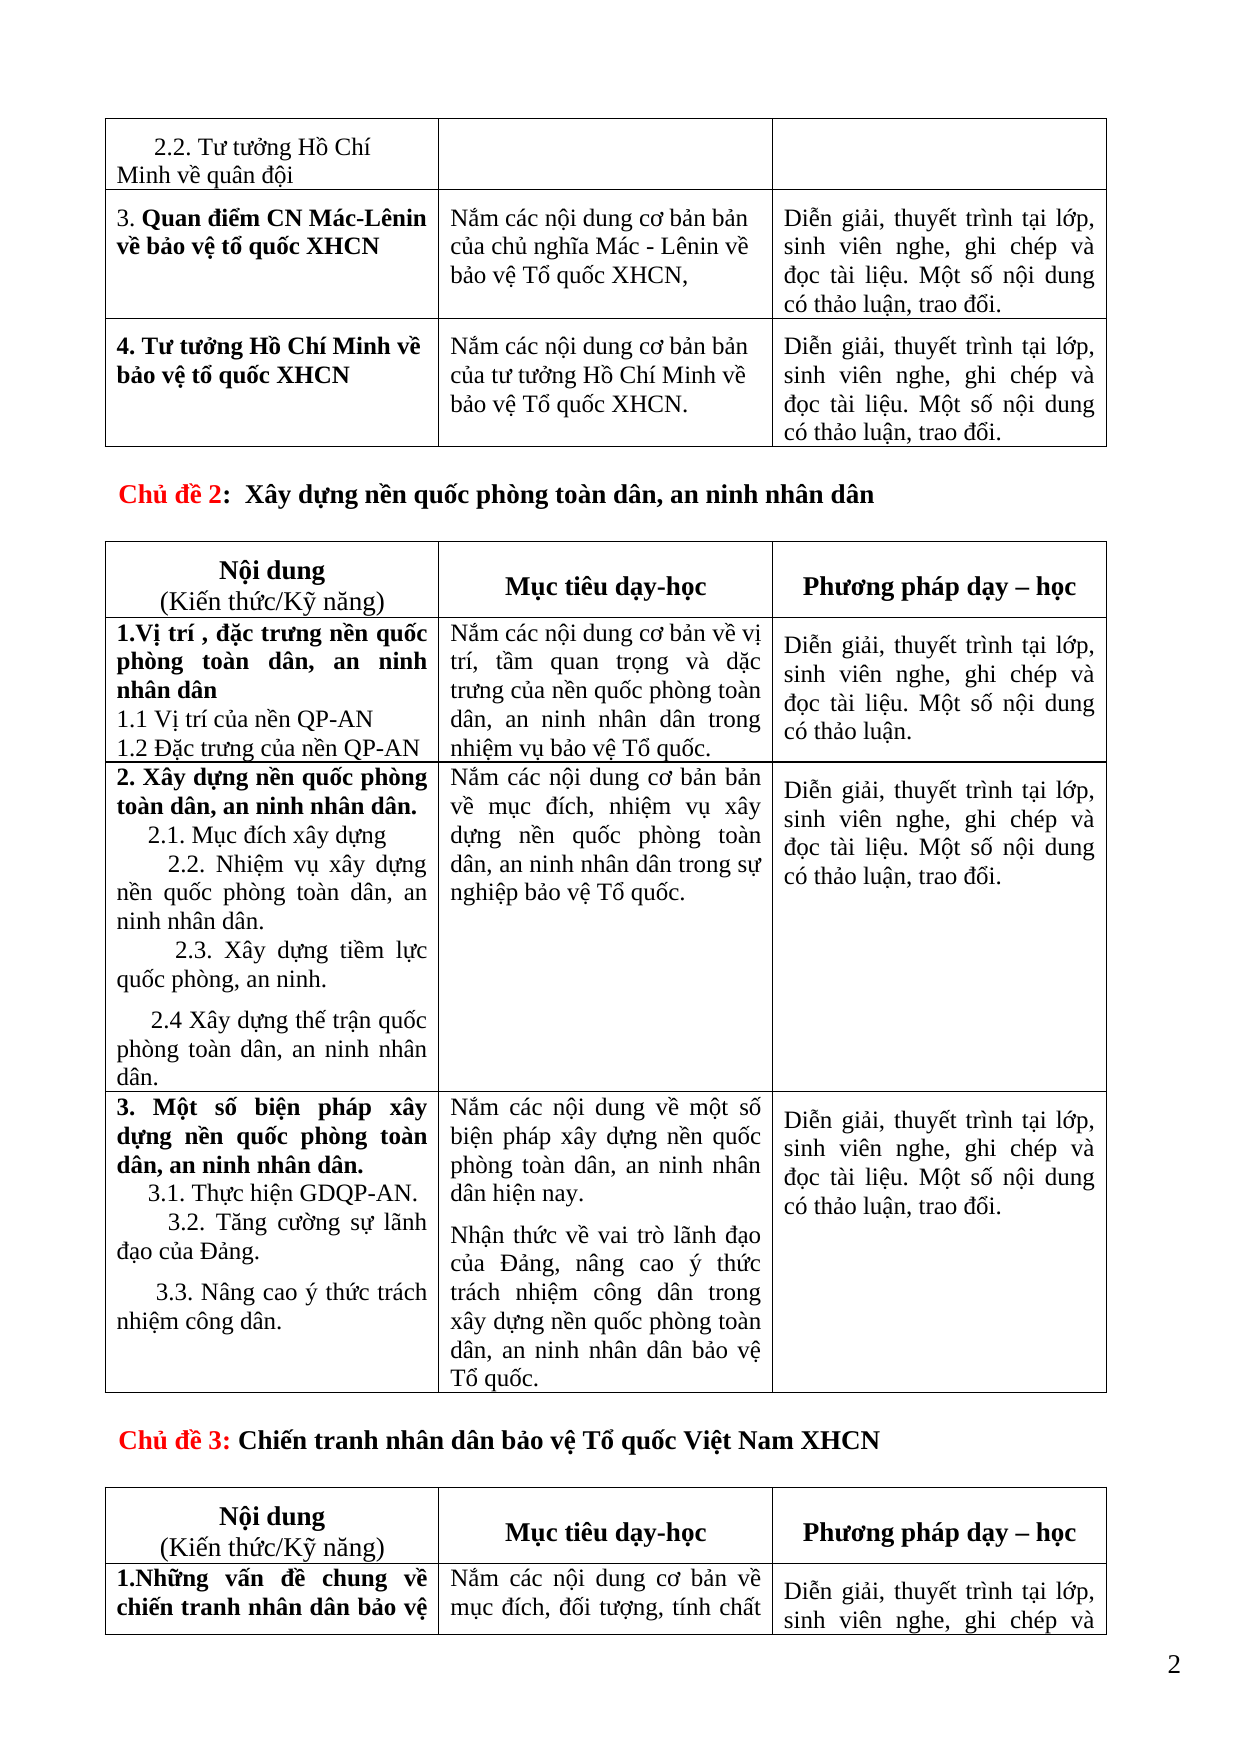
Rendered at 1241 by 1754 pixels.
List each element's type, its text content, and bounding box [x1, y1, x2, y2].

table_cell Nắm các nội dung cơ bản về vị trí, tầm quan trọng và dặc trưng của nền quốc phòng toàn dân, an ninh nhân dân trong nhiệm vụ bảo vệ Tổ quốc. [439, 618, 772, 761]
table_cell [773, 119, 1106, 189]
table_cell Nắm các nội dung cơ bản bản của chủ nghĩa Mác - Lênin về bảo vệ Tổ quốc XHCN, [439, 190, 772, 318]
table_cell Diễn giải, thuyết trình tại lớp, sinh viên nghe, ghi chép và đọc tài liệu. Một số nội dung có thảo luận, trao đổi. [773, 190, 1106, 318]
table_cell 4. Tư tưởng Hồ Chí Minh về bảo vệ tổ quốc XHCN [106, 319, 438, 446]
table_cell Nắm các nội dung về một số biện pháp xây dựng nền quốc phòng toàn dân, an ninh nhân dân hiện nay. Nhận thức về vai trò lãnh đạo của Đảng, nâng cao ý thức trách nhiệm công dân trong xây dựng nền quốc phòng toàn dân, an ninh nhân dân bảo vệ Tổ quốc. [439, 1092, 772, 1392]
table_cell Diễn giải, thuyết trình tại lớp, sinh viên nghe, ghi chép và đọc tài liệu. Một số nội dung có thảo luận. [773, 618, 1106, 761]
text Chủ đề 2: Xây dựng nền quốc phòng toàn dân, an ninh nhân dân [118, 478, 1181, 509]
table_header Phương pháp dạy – học [773, 1488, 1106, 1562]
table_cell 1.Vị trí , đặc trưng nền quốc phòng toàn dân, an ninh nhân dân 1.1 Vị trí của nền QP-AN 1.2 Đặc trưng của nền QP-AN [106, 618, 438, 761]
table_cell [439, 1564, 772, 1633]
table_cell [439, 119, 772, 189]
table_cell 2. Xây dựng nền quốc phòng toàn dân, an ninh nhân dân. 2.1. Mục đích xây dựng 2.2. Nhiệm vụ xây dựng nền quốc phòng toàn dân, an ninh nhân dân. 2.3. Xây dựng tiềm lực quốc phòng, an ninh. 2.4 Xây dựng thế trận quốc phòng toàn dân, an ninh nhân dân. [106, 763, 438, 1091]
table_header Nội dung (Kiến thức/Kỹ năng) [106, 1488, 438, 1562]
table_cell Diễn giải, thuyết trình tại lớp, sinh viên nghe, ghi chép và đọc tài liệu. Một số nội dung có thảo luận, trao đổi. [773, 319, 1106, 446]
table_cell 3. Một số biện pháp xây dựng nền quốc phòng toàn dân, an ninh nhân dân. 3.1. Thực hiện GDQP-AN. 3.2. Tăng cường sự lãnh đạo của Đảng. 3.3. Nâng cao ý thức trách nhiệm công dân. [106, 1092, 438, 1392]
text Chủ đề 3: Chiến tranh nhân dân bảo vệ Tổ quốc Việt Nam XHCN [118, 1424, 1181, 1456]
table_header Phương pháp dạy – học [773, 542, 1106, 617]
table_cell Diễn giải, thuyết trình tại lớp, sinh viên nghe, ghi chép và đọc tài liệu. Một số nội dung có thảo luận, trao đổi. [773, 763, 1106, 1091]
table_header Mục tiêu dạy-học [439, 1488, 772, 1562]
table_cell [106, 119, 438, 189]
table_cell Nắm các nội dung cơ bản bản về mục đích, nhiệm vụ xây dựng nền quốc phòng toàn dân, an ninh nhân dân trong sự nghiệp bảo vệ Tổ quốc. [439, 763, 772, 1091]
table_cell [773, 1564, 1106, 1633]
table_cell 3. Quan điểm CN Mác-Lênin về bảo vệ tổ quốc XHCN [106, 190, 438, 318]
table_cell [106, 1564, 438, 1633]
table_header Nội dung (Kiến thức/Kỹ năng) [106, 542, 438, 617]
table_header Mục tiêu dạy-học [439, 542, 772, 617]
table_cell Nắm các nội dung cơ bản bản của tư tưởng Hồ Chí Minh về bảo vệ Tổ quốc XHCN. [439, 319, 772, 446]
table_cell Diễn giải, thuyết trình tại lớp, sinh viên nghe, ghi chép và đọc tài liệu. Một số nội dung có thảo luận, trao đổi. [773, 1092, 1106, 1392]
